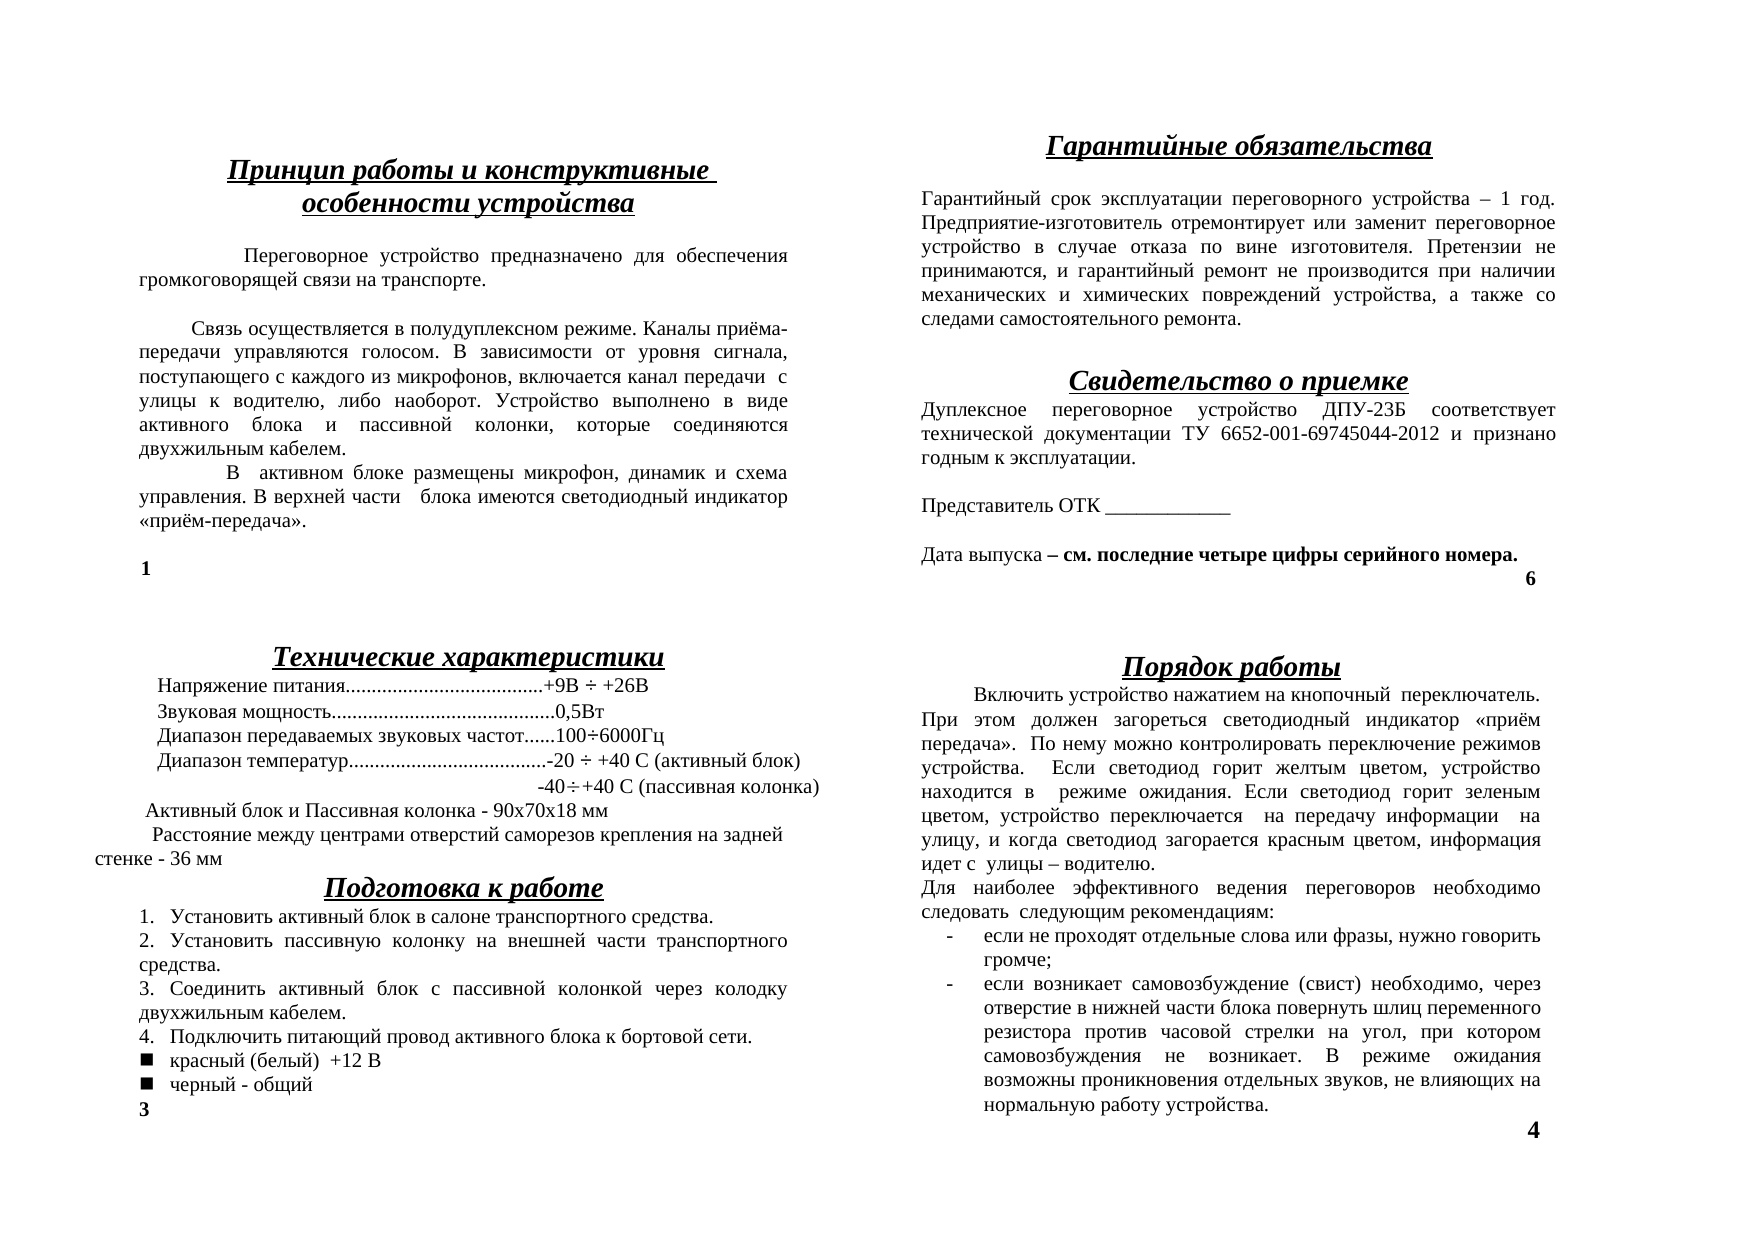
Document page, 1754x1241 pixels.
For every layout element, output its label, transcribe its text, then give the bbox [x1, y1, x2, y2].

table_cell Технические характеристики Напряжение питания......................................+9В +26В Звуковая мощность...........................................0,5Вт Диапазон передаваемых звуковых частот......1006000Гц Диапазон температур......................................-20 +40 С (активный блок) -40+40 С (пассивная колонка) Активный блок и Пассивная колонка - 90х70х18 мм Расстояние между центрами отверстий саморезов крепления на задней стенке - 36 мм Подготовка к работе Установить активный блок в салоне транспортного средства. Установить пассивную колонку на внешней части транспортного средства. Соединить активный блок с пассивной колонкой через колодку двухжильным кабелем. Подключить питающий провод активного блока к бортовой сети. красный (белый) +12 В черный - общий 3 3 [83, 615, 853, 1172]
table_cell Порядок работы Включить устройство нажатием на кнопочный переключатель. При этом должен загореться светодиодный индикатор «приём передача». По нему можно контролировать переключение режимов устройства. Если светодиод горит желтым цветом, устройство находится в режиме ожидания. Если светодиод горит зеленым цветом, устройство переключается на передачу информации на улицу, и когда светодиод загорается красным цветом, информация идет с улицы – водителю. Для наиболее эффективного ведения переговоров необходимо следовать следующим рекомендациям: если не проходят отдельные слова или фразы, нужно говорить громче; если возникает самовозбуждение (свист) необходимо, через отверстие в нижней части блока повернуть шлиц переменного резистора против часовой стрелки на угол, при котором самовозбуждения не возникает. В режиме ожидания возможны проникновения отдельных звуков, не влияющих на нормальную работу устройства. 4 [853, 615, 1630, 1172]
table_cell Гарантийные обязательства Гарантийный срок эксплуатации переговорного устройства – 1 год. Предприятие-изготовитель отремонтирует или заменит переговорное устройство в случае отказа по вине изготовителя. Претензии не принимаются, и гарантийный ремонт не производится при наличии механических и химических повреждений устройства, а также со следами самостоятельного ремонта. Свидетельство о приемке Дуплексное переговорное устройство ДПУ-23Б соответствует технической документации ТУ 6652-001-69745044-2012 и признано годным к эксплуатации. Представитель ОТК ____________ Дата выпуска – см. последние четыре цифры серийного номера. 6 [853, 95, 1630, 615]
table_cell Принцип работы и конструктивные особенности устройства Переговорное устройство предназначено для обеспечения громкоговорящей связи на транспорте. Связь осуществляется в полудуплексном режиме. Каналы приёма-передачи управляются голосом. В зависимости от уровня сигнала, поступающего с каждого из микрофонов, включается канал передачи с улицы к водителю, либо наоборот. Устройство выполнено в виде активного блока и пассивной колонки, которые соединяются двухжильным кабелем. В активном блоке размещены микрофон, динамик и схема управления. В верхней части блока имеются светодиодный индикатор «приём-передача». 1 [83, 95, 853, 615]
